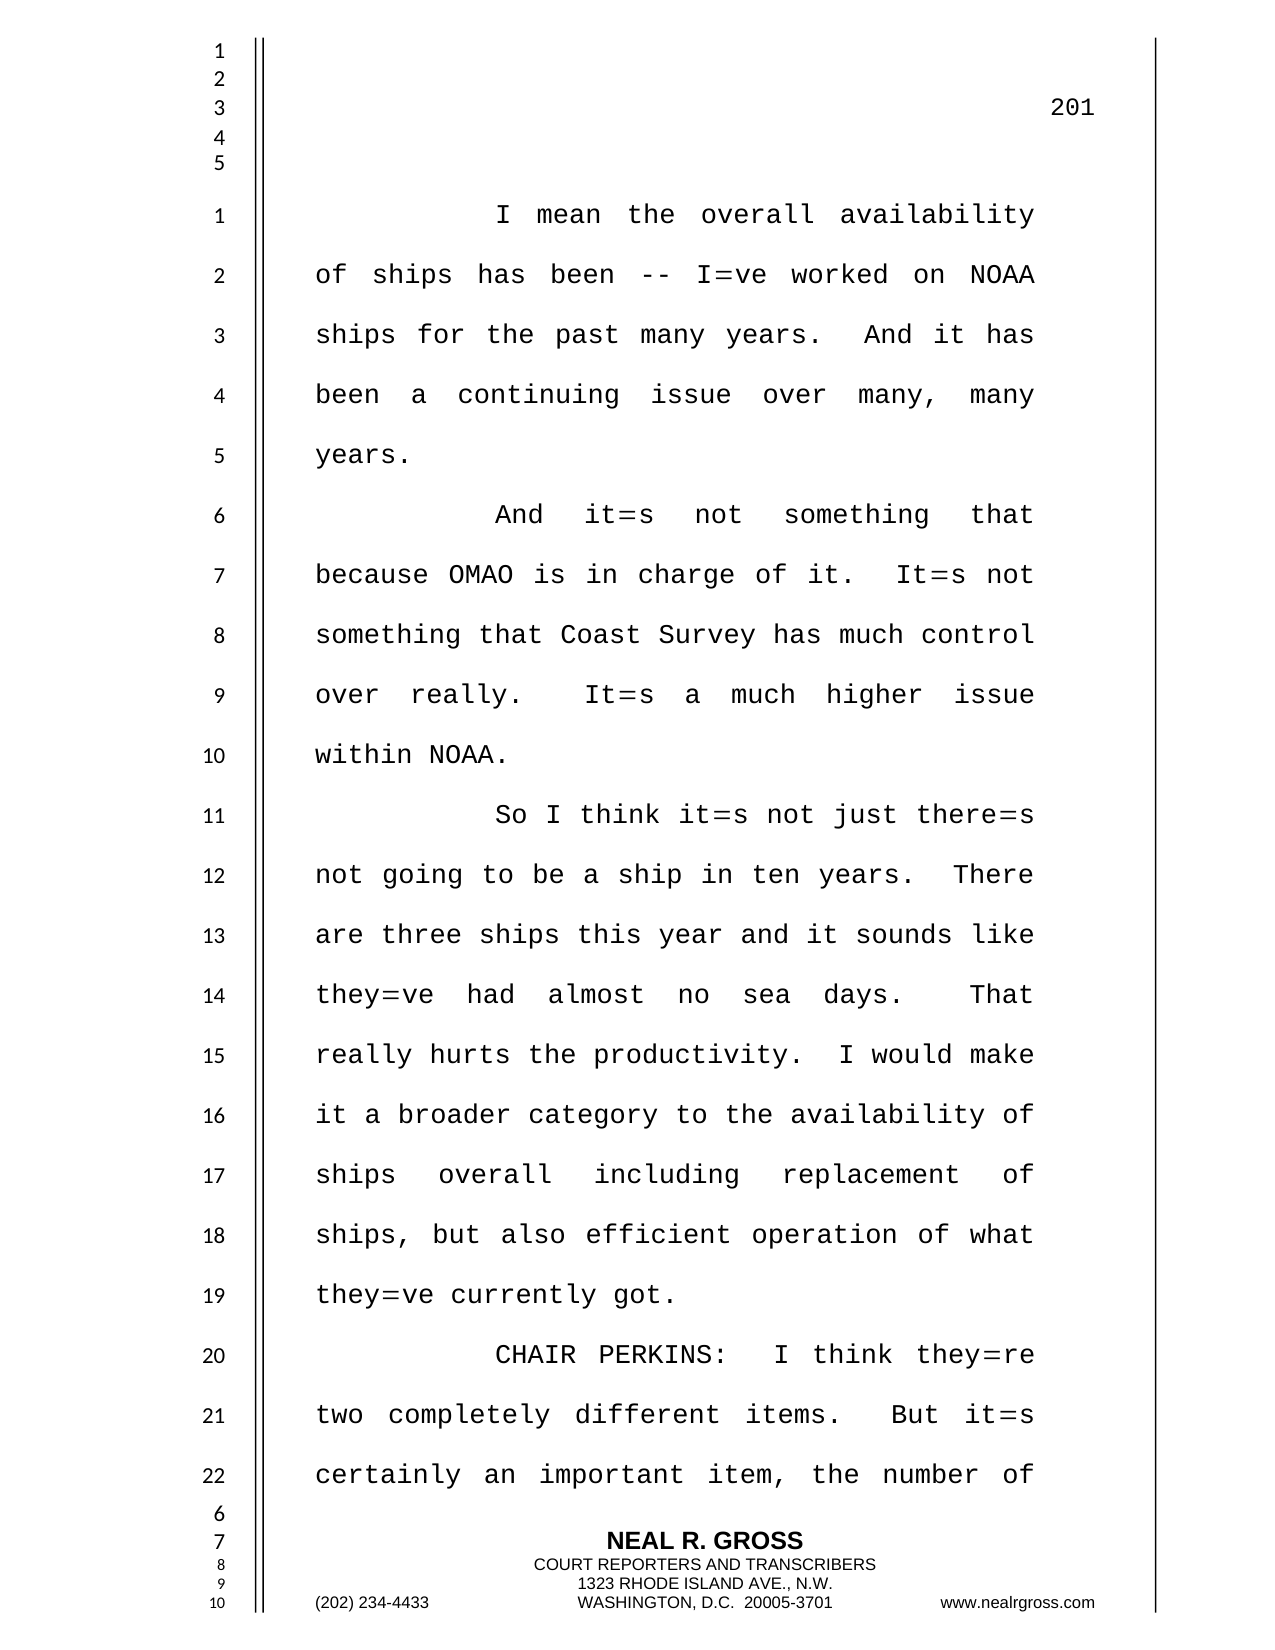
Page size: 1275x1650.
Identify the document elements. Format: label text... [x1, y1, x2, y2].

text And its not something that because OMAO is in charge of it. Its not something that Coast Survey has much control over really. Its a much higher issue within NOAA. [315, 476, 1035, 776]
text I mean the overall availability of ships has been -- Ive worked on NOAA ships for the past many years. And it has been a continuing issue over many, many years. [315, 176, 1035, 476]
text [315, 1316, 1035, 1496]
text So I think its not just theres not going to be a ship in ten years. There are three ships this year and it sounds like theyve had almost no sea days. That really hurts the productivity. I would make it a broader category to the availability of ships overall including replacement of ships, but also efficient operation of what theyve currently got. [315, 776, 1035, 1316]
